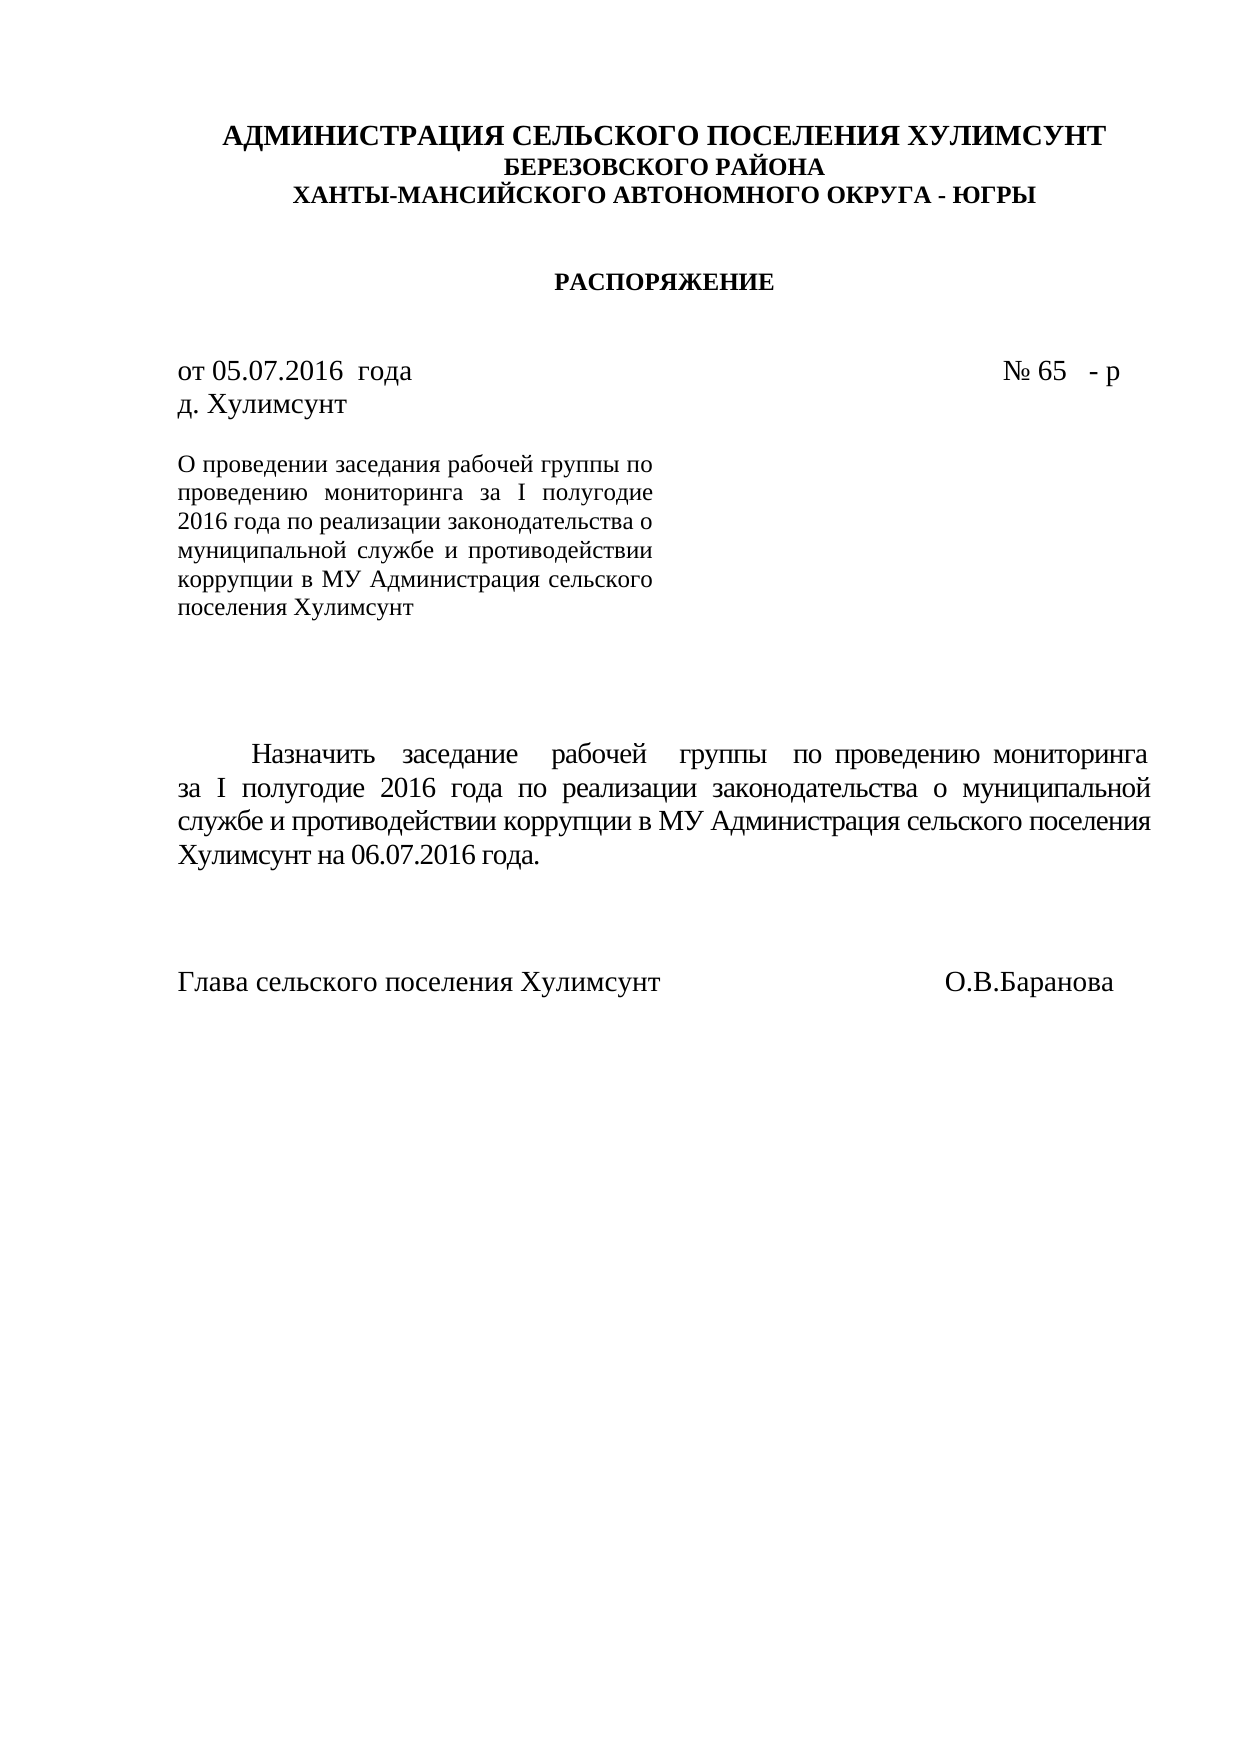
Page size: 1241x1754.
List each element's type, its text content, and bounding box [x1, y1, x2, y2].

text от 05.07.2016 года № 65 - р [177, 353, 1152, 386]
text АДМИНИСТРАЦИЯ СЕЛЬСКОГО ПОСЕЛЕНИЯ ХУЛИМСУНТ [177, 118, 1152, 152]
table_header О проведении заседания рабочей группы по проведению мониторинга за I полугодие 2016 года по реализации законодательства о муниципальной службе и противодействии коррупции в МУ Администрация сельского поселения Хулимсунт [166, 449, 664, 621]
text РАСПОРЯЖЕНИЕ [177, 267, 1152, 295]
text ХАНТЫ-МАНСИЙСКОГО АВТОНОМНОГО ОКРУГА - ЮГРЫ [177, 180, 1152, 209]
text Назначить заседание рабочей группы по проведению мониторинга [177, 736, 1152, 770]
text за I полугодие 2016 года по реализации законодательства о муниципальной службе и противодействии коррупции в МУ Администрация сельского поселения Хулимсунт на 06.07.2016 года. [177, 770, 1152, 870]
text Глава сельского поселения Хулимсунт О.В.Баранова [177, 964, 1152, 997]
text БЕРЕЗОВСКОГО РАЙОНА [177, 152, 1152, 180]
text д. Хулимсунт [177, 386, 1152, 420]
